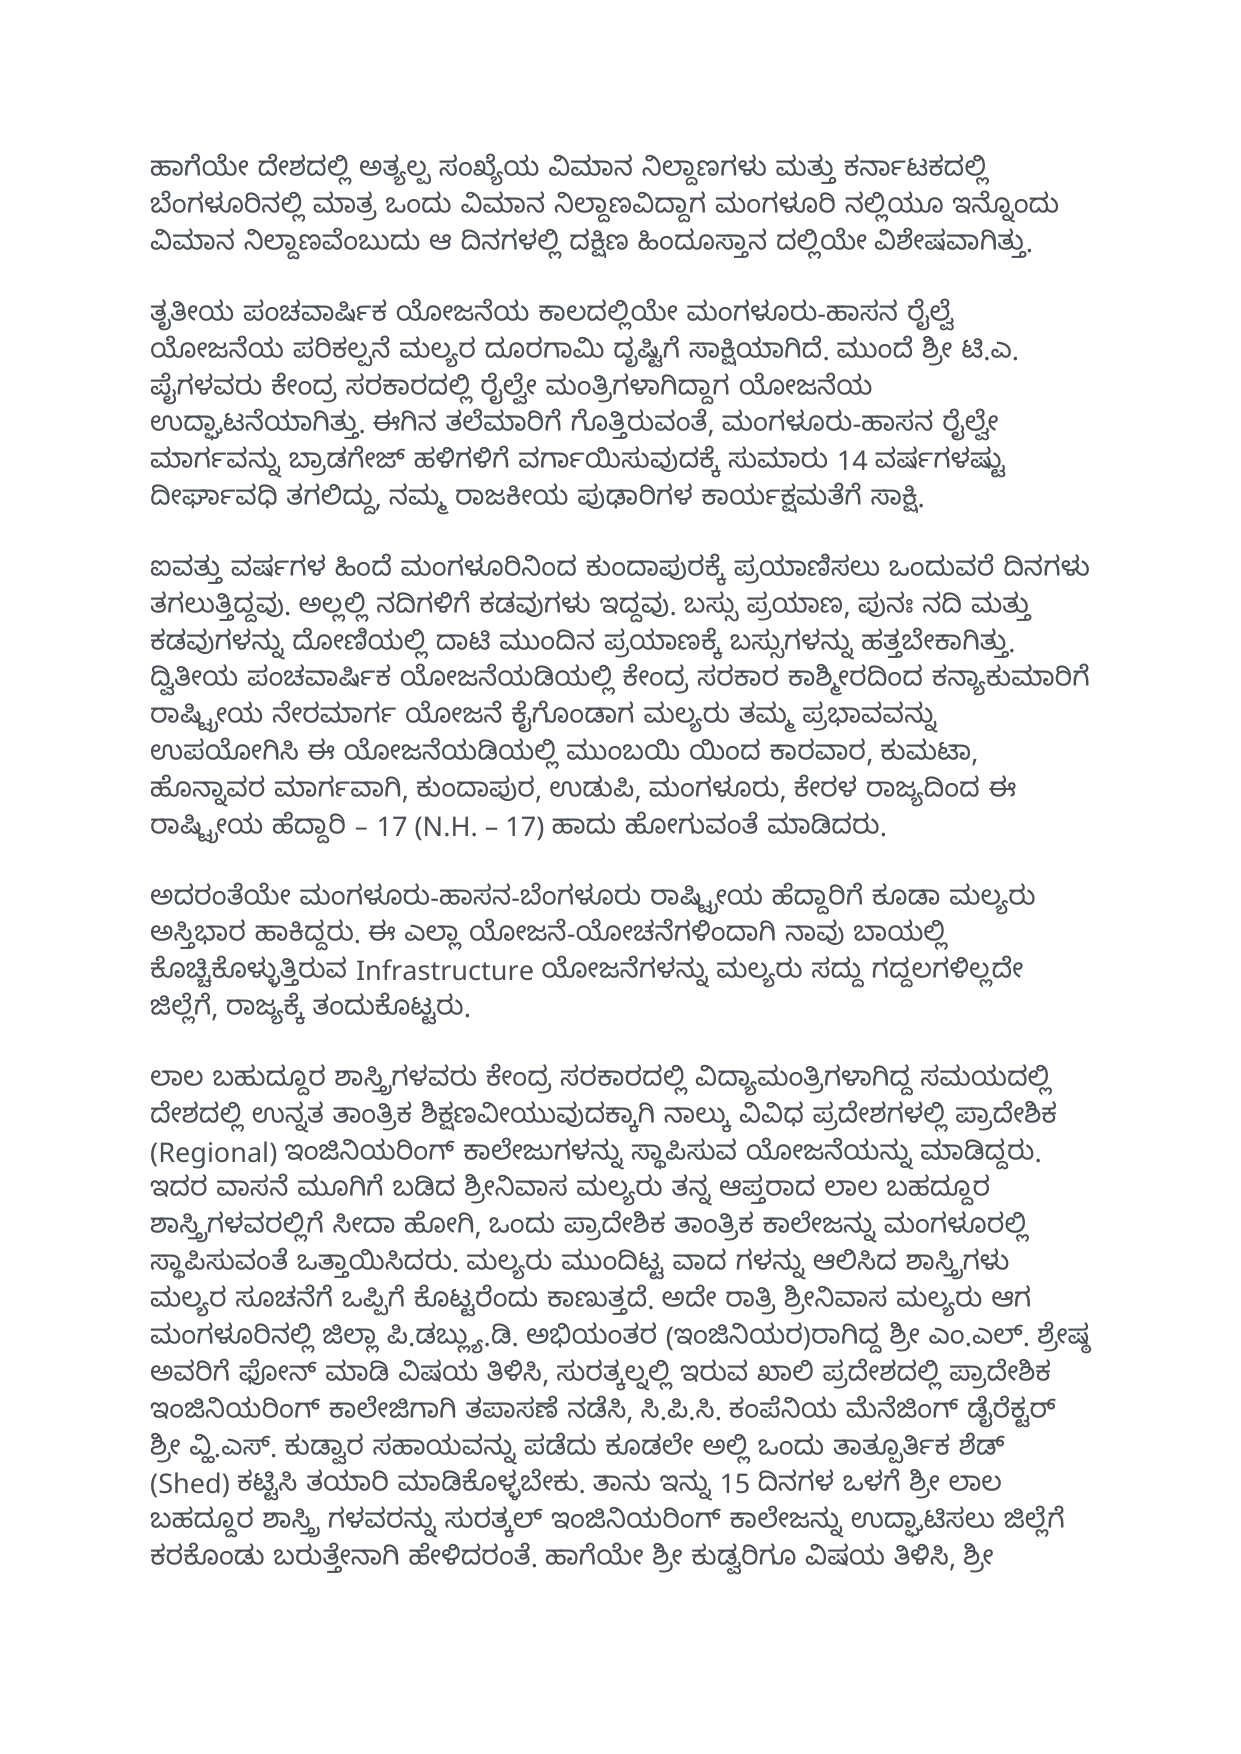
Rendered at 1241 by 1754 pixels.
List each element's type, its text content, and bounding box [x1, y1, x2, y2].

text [150, 1059, 1090, 1576]
text ಹಾಗೆಯೇ ದೇಶದಲ್ಲಿ ಅತ್ಯಲ್ಪ ಸಂಖ್ಯೆಯ ವಿಮಾನ ನಿಲ್ದಾಣಗಳು ಮತ್ತು ಕರ್ನಾಟಕದಲ್ಲಿ ಬೆಂಗಳೂರಿನಲ್ಲಿ ಮಾತ್ರ ಒಂದು ವಿಮಾನ ನಿಲ್ದಾಣವಿದ್ದಾಗ ಮಂಗಳೂರಿ ನಲ್ಲಿಯೂ ಇನ್ನೊಂದು ವಿಮಾನ ನಿಲ್ದಾಣವೆಂಬುದು ಆ ದಿನಗಳಲ್ಲಿ ದಕ್ಷಿಣ ಹಿಂದೂಸ್ತಾನ ದಲ್ಲಿಯೇ ವಿಶೇಷವಾಗಿತ್ತು. [150, 150, 1090, 261]
text ತೃತೀಯ ಪಂಚವಾರ್ಷಿಕ ಯೋಜನೆಯ ಕಾಲದಲ್ಲಿಯೇ ಮಂಗಳೂರು-ಹಾಸನ ರೈಲ್ವೆ ಯೋಜನೆಯ ಪರಿಕಲ್ಪನೆ ಮಲ್ಯರ ದೂರಗಾಮಿ ದೃಷ್ಟಿಗೆ ಸಾಕ್ಷಿಯಾಗಿದೆ. ಮುಂದೆ ಶ್ರೀ ಟಿ.ಎ. ಪೈಗಳವರು ಕೇಂದ್ರ ಸರಕಾರದಲ್ಲಿ ರೈಲ್ವೇ ಮಂತ್ರಿಗಳಾಗಿದ್ದಾಗ ಯೋಜನೆಯ ಉದ್ಘಾಟನೆಯಾಗಿತ್ತು. ಈಗಿನ ತಲೆಮಾರಿಗೆ ಗೊತ್ತಿರುವಂತೆ, ಮಂಗಳೂರು-ಹಾಸನ ರೈಲ್ವೇ ಮಾರ್ಗವನ್ನು ಬ್ರಾಡಗೇಜ್ ಹಳಿಗಳಿಗೆ ವರ್ಗಾಯಿಸುವುದಕ್ಕೆ ಸುಮಾರು 14 ವರ್ಷಗಳಷ್ಟು ದೀರ್ಘಾವಧಿ ತಗಲಿದ್ದು, ನಮ್ಮ ರಾಜಕೀಯ ಪುಢಾರಿಗಳ ಕಾರ್ಯಕ್ಷಮತೆಗೆ ಸಾಕ್ಷಿ. [150, 294, 1090, 516]
text ಐವತ್ತು ವರ್ಷಗಳ ಹಿಂದೆ ಮಂಗಳೂರಿನಿಂದ ಕುಂದಾಪುರಕ್ಕೆ ಪ್ರಯಾಣಿಸಲು ಒಂದುವರೆ ದಿನಗಳು ತಗಲುತ್ತಿದ್ದವು. ಅಲ್ಲಲ್ಲಿ ನದಿಗಳಿಗೆ ಕಡವುಗಳು ಇದ್ದವು. ಬಸ್ಸು ಪ್ರಯಾಣ, ಪುನಃ ನದಿ ಮತ್ತು ಕಡವುಗಳನ್ನು ದೋಣಿಯಲ್ಲಿ ದಾಟಿ ಮುಂದಿನ ಪ್ರಯಾಣಕ್ಕೆ ಬಸ್ಸುಗಳನ್ನು ಹತ್ತಬೇಕಾಗಿತ್ತು. ದ್ವಿತೀಯ ಪಂಚವಾರ್ಷಿಕ ಯೋಜನೆಯಡಿಯಲ್ಲಿ ಕೇಂದ್ರ ಸರಕಾರ ಕಾಶ್ಮೀರದಿಂದ ಕನ್ಯಾಕುಮಾರಿಗೆ ರಾಷ್ಟ್ರೀಯ ನೇರಮಾರ್ಗ ಯೋಜನೆ ಕೈಗೊಂಡಾಗ ಮಲ್ಯರು ತಮ್ಮ ಪ್ರಭಾವವನ್ನು ಉಪಯೋಗಿಸಿ ಈ ಯೋಜನೆಯಡಿಯಲ್ಲಿ ಮುಂಬಯಿ ಯಿಂದ ಕಾರವಾರ, ಕುಮಟಾ, ಹೊನ್ನಾವರ ಮಾರ್ಗವಾಗಿ, ಕುಂದಾಪುರ, ಉಡುಪಿ, ಮಂಗಳೂರು, ಕೇರಳ ರಾಜ್ಯದಿಂದ ಈ ರಾಷ್ಟ್ರೀಯ ಹೆದ್ದಾರಿ – 17 (N.H. – 17) ಹಾದು ಹೋಗುವಂತೆ ಮಾಡಿದರು. [150, 549, 1090, 844]
text ಅದರಂತೆಯೇ ಮಂಗಳೂರು-ಹಾಸನ-ಬೆಂಗಳೂರು ರಾಷ್ಟ್ರೀಯ ಹೆದ್ದಾರಿಗೆ ಕೂಡಾ ಮಲ್ಯರು ಅಸ್ತಿಭಾರ ಹಾಕಿದ್ದರು. ಈ ಎಲ್ಲಾ ಯೋಜನೆ-ಯೋಚನೆಗಳಿಂದಾಗಿ ನಾವು ಬಾಯಲ್ಲಿ ಕೊಚ್ಚಿಕೊಳ್ಳುತ್ತಿರುವ Infrastructure ಯೋಜನೆಗಳನ್ನು ಮಲ್ಯರು ಸದ್ದು ಗದ್ದಲಗಳಿಲ್ಲದೇ ಜಿಲ್ಲೆಗೆ, ರಾಜ್ಯಕ್ಕೆ ತಂದುಕೊಟ್ಟರು. [150, 878, 1090, 1026]
